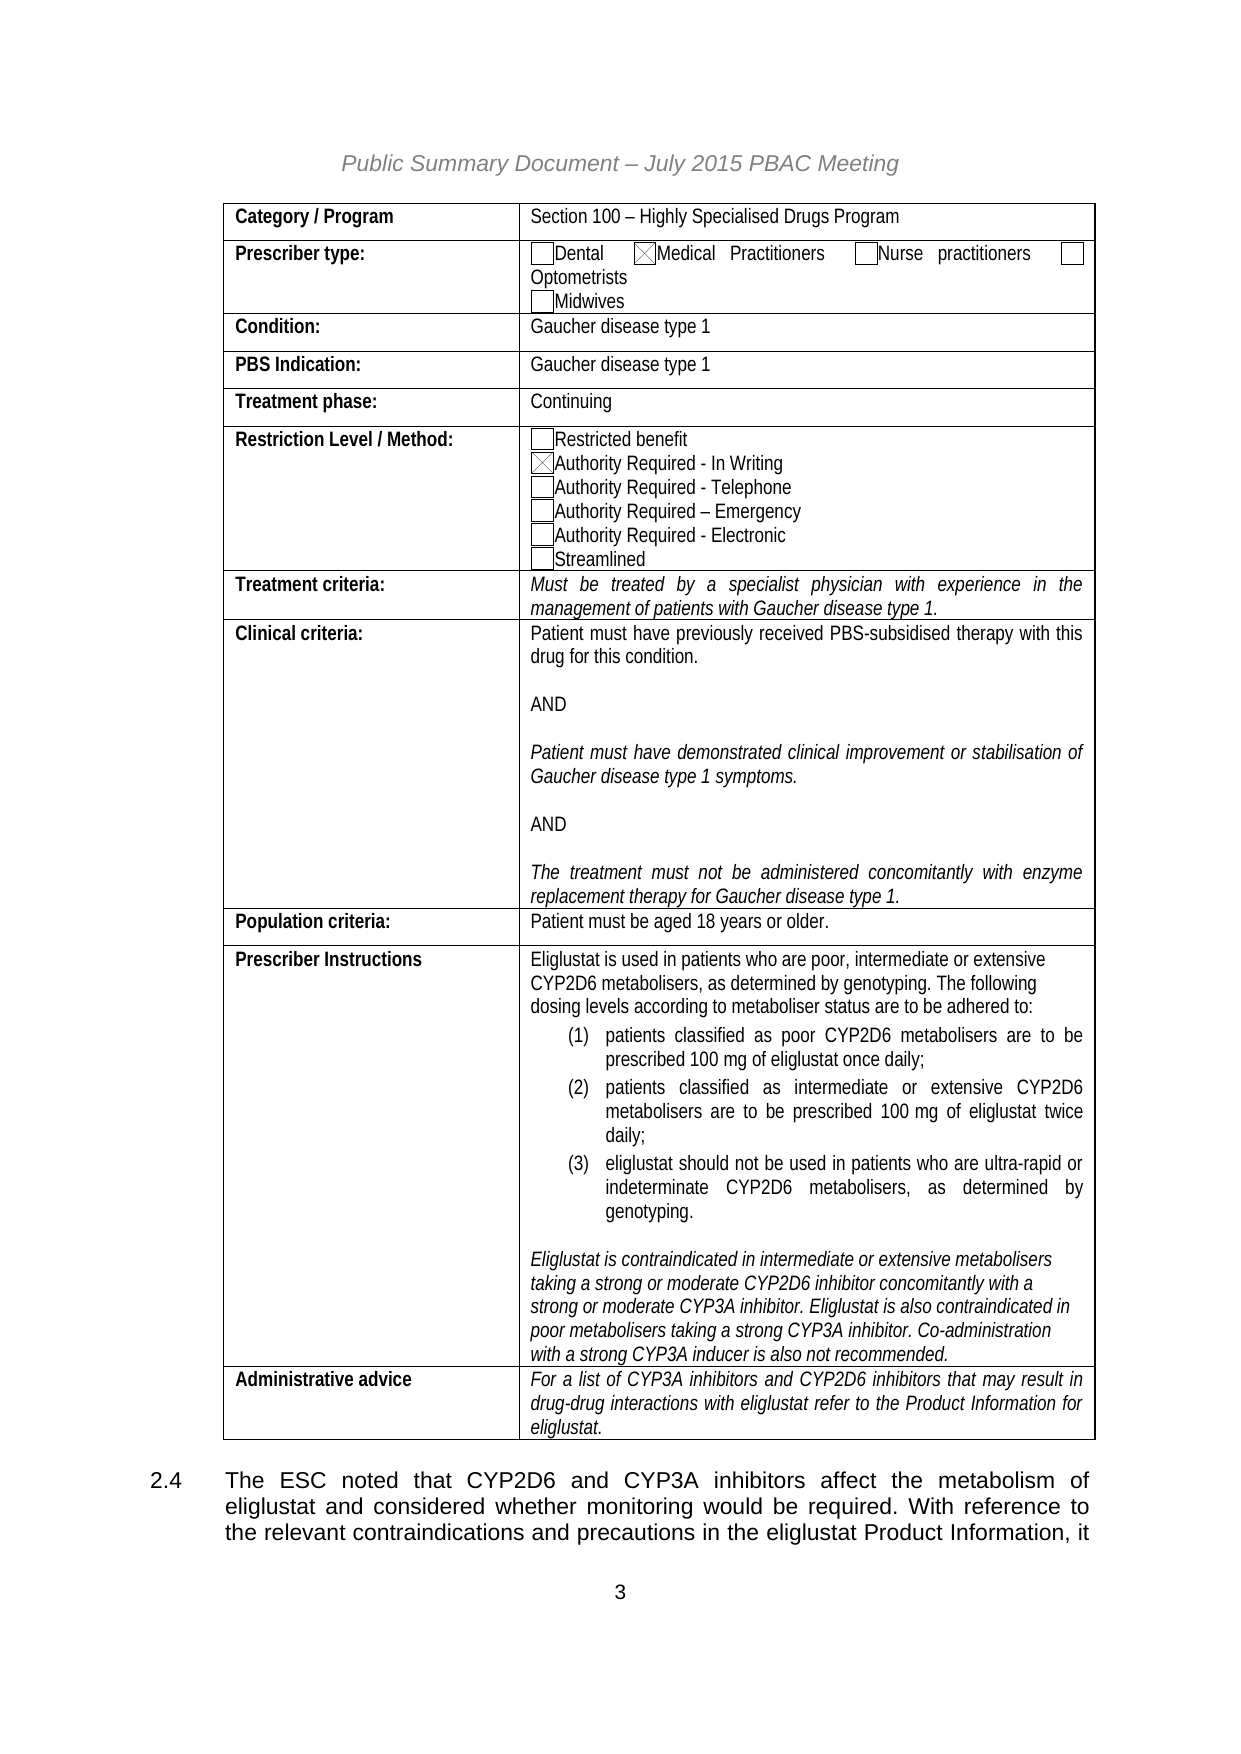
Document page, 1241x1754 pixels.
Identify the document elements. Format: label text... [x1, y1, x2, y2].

table_cell Prescriber Instructions [224, 946, 519, 1366]
table_cell For a list of CYP3A inhibitors and CYP2D6 inhibitors that may result in drug-drug interactions with eliglustat refer to the Product Information for eliglustat. [520, 1367, 1094, 1439]
table_header Section 100 – Highly Specialised Drugs Program [520, 204, 1094, 240]
table_cell Gaucher disease type 1 [520, 314, 1094, 351]
table_cell PBS Indication: [224, 352, 519, 388]
table_cell Gaucher disease type 1 [520, 352, 1094, 388]
table_cell Condition: [224, 314, 519, 351]
table_cell Dental Medical Practitioners Nurse practitioners Optometrists Midwives [520, 241, 1094, 313]
table_cell Treatment criteria: [224, 571, 519, 619]
table_cell Treatment phase: [224, 389, 519, 426]
table_cell Restricted benefit Authority Required - In Writing Authority Required - Telephone Authority Required – Emergency Authority Required - Electronic Streamlined [520, 427, 1094, 570]
table_cell Eliglustat is used in patients who are poor, intermediate or extensive CYP2D6 metabolisers, as determined by genotyping. The following dosing levels according to metaboliser status are to be adhered to: patients classified as poor CYP2D6 metabolisers are to be prescribed 100 mg of eliglustat once daily; patients classified as intermediate or extensive CYP2D6 metabolisers are to be prescribed 100 mg of eliglustat twice daily; eliglustat should not be used in patients who are ultra-rapid or indeterminate CYP2D6 metabolisers, as determined by genotyping. Eliglustat is contraindicated in intermediate or extensive metabolisers taking a strong or moderate CYP2D6 inhibitor concomitantly with a strong or moderate CYP3A inhibitor. Eliglustat is also contraindicated in poor metabolisers taking a strong CYP3A inhibitor. Co-administration with a strong CYP3A inducer is also not recommended. [520, 946, 1094, 1366]
table_cell Prescriber type: [224, 241, 519, 313]
table_cell Must be treated by a specialist physician with experience in the management of patients with Gaucher disease type 1. [520, 571, 1094, 619]
table_cell Patient must have previously received PBS-subsidised therapy with this drug for this condition. AND Patient must have demonstrated clinical improvement or stabilisation of Gaucher disease type 1 symptoms. AND The treatment must not be administered concomitantly with enzyme replacement therapy for Gaucher disease type 1. [520, 620, 1094, 908]
table_cell Population criteria: [224, 909, 519, 945]
table_cell Clinical criteria: [224, 620, 519, 908]
table_cell Continuing [520, 389, 1094, 426]
table_cell Patient must be aged 18 years or older. [520, 909, 1094, 945]
table_cell Restriction Level / Method: [224, 427, 519, 570]
table_cell Administrative advice [224, 1367, 519, 1439]
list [150, 1467, 1090, 1546]
table_header Category / Program [224, 204, 519, 240]
